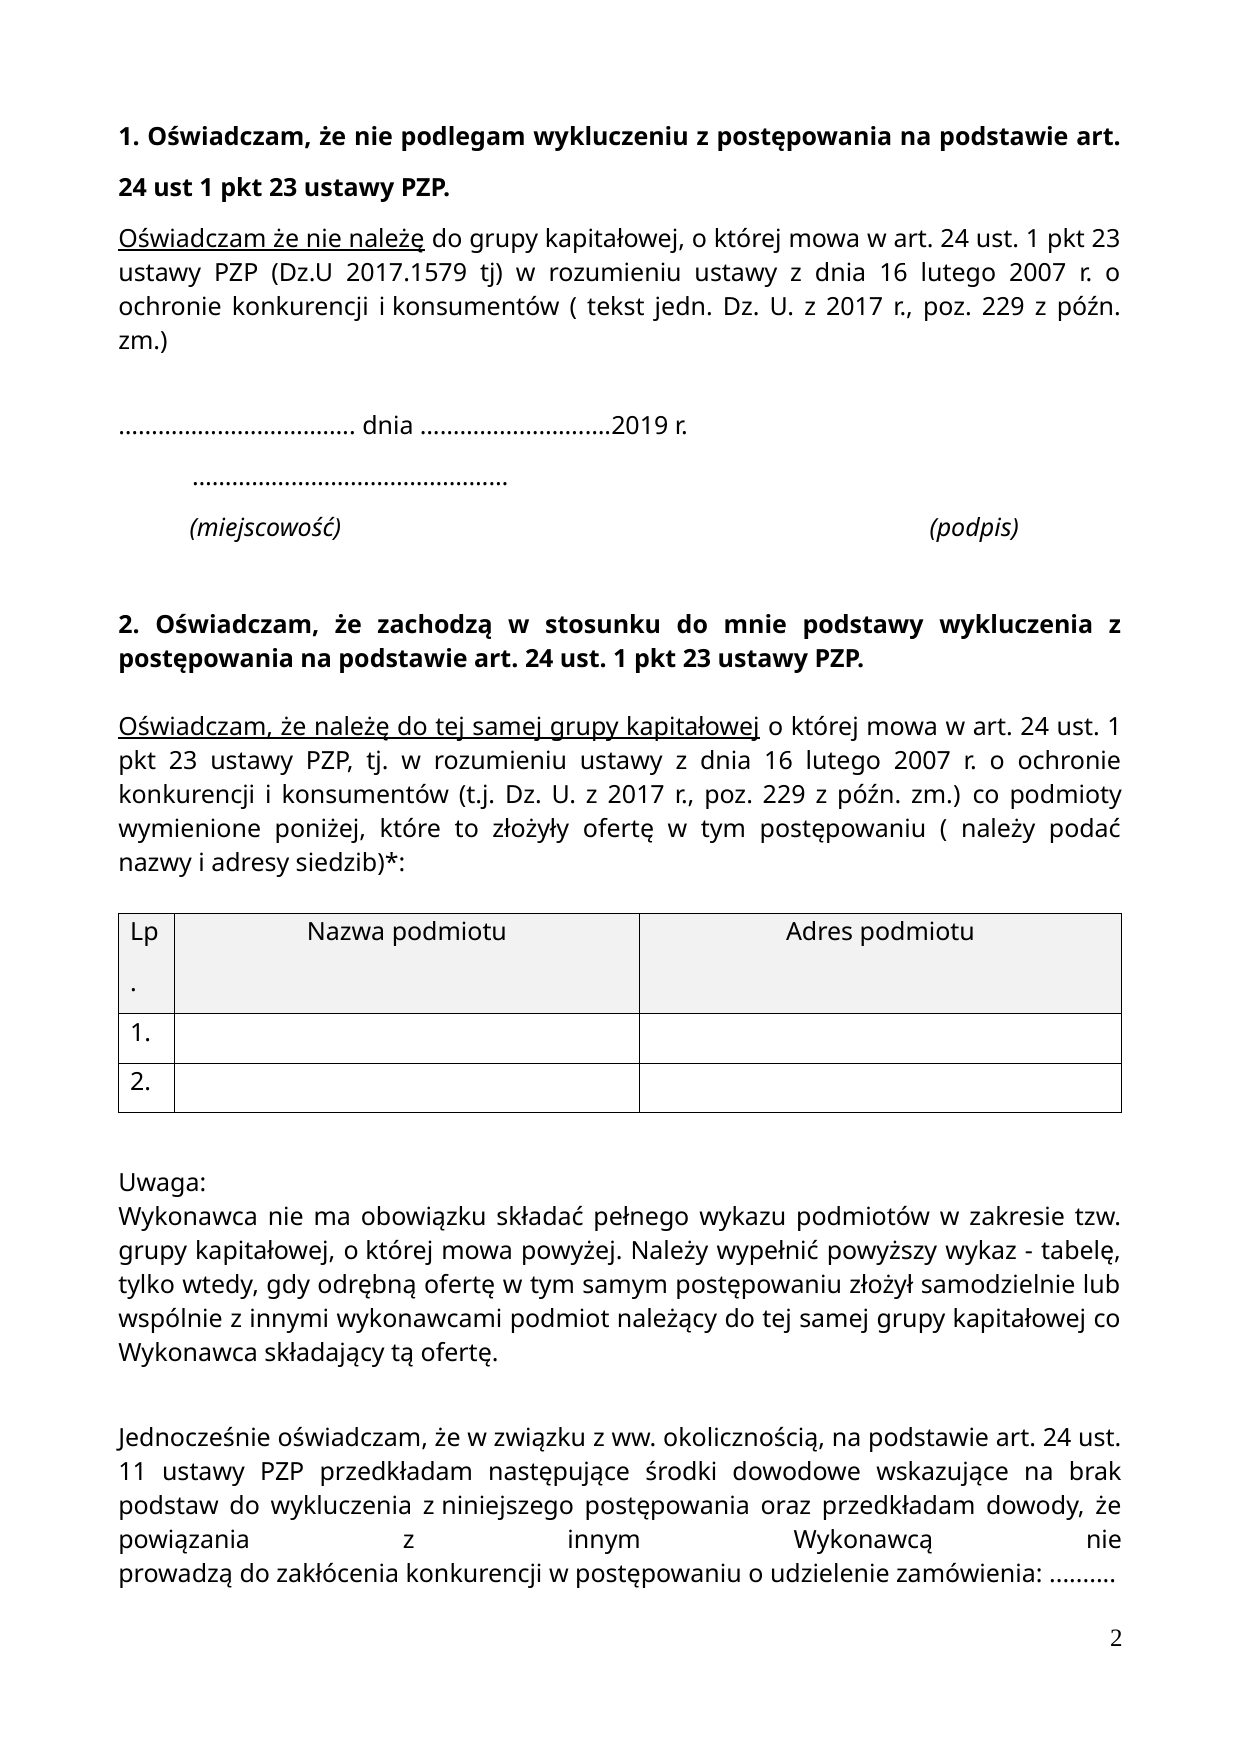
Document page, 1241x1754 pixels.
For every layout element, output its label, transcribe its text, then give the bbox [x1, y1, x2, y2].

text ………………….…….……. dnia …………………….….2019 r. ………………………………………… [118, 407, 1122, 493]
table_cell [640, 1064, 1121, 1112]
text (miejscowość) (podpis) [118, 509, 1122, 544]
table_header Nazwa podmiotu [175, 914, 639, 1013]
text Wykonawca nie ma obowiązku składać pełnego wykazu podmiotów w zakresie tzw. grupy kapitałowej, o której mowa powyżej. Należy wypełnić powyższy wykaz - tabelę, tylko wtedy, gdy odrębną ofertę w tym samym postępowaniu złożył samodzielnie lub wspólnie z innymi wykonawcami podmiot należący do tej samej grupy kapitałowej co Wykonawca składający tą ofertę. [118, 1198, 1122, 1368]
table_cell [175, 1064, 639, 1112]
text Oświadczam, że należę do tej samej grupy kapitałowej o której mowa w art. 24 ust. 1 pkt 23 ustawy PZP, tj. w rozumieniu ustawy z dnia 16 lutego 2007 r. o ochronie konkurencji i konsumentów (t.j. Dz. U. z 2017 r., poz. 229 z późn. zm.) co podmioty wymienione poniżej, które to złożyły ofertę w tym postępowaniu ( należy podać nazwy i adresy siedzib)*: [118, 708, 1122, 879]
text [118, 1419, 1122, 1590]
table_cell 2. [119, 1064, 174, 1112]
text Uwaga: [118, 1164, 1122, 1198]
text 2. Oświadczam, że zachodzą w stosunku do mnie podstawy wykluczenia z postępowania na podstawie art. 24 ust. 1 pkt 23 ustawy PZP. [118, 606, 1122, 674]
text Oświadczam że nie należę do grupy kapitałowej, o której mowa w art. 24 ust. 1 pkt 23 ustawy PZP (Dz.U 2017.1579 tj) w rozumieniu ustawy z dnia 16 lutego 2007 r. o ochronie konkurencji i konsumentów ( tekst jedn. Dz. U. z 2017 r., poz. 229 z późn. zm.) [118, 220, 1122, 356]
table_cell [640, 1014, 1121, 1063]
table_cell [175, 1014, 639, 1063]
table_header Lp. [119, 914, 174, 1013]
table_header Adres podmiotu [640, 914, 1121, 1013]
table_cell 1. [119, 1014, 174, 1063]
text 1. Oświadczam, że nie podlegam wykluczeniu z postępowania na podstawie art. 24 ust 1 pkt 23 ustawy PZP. [118, 118, 1122, 203]
